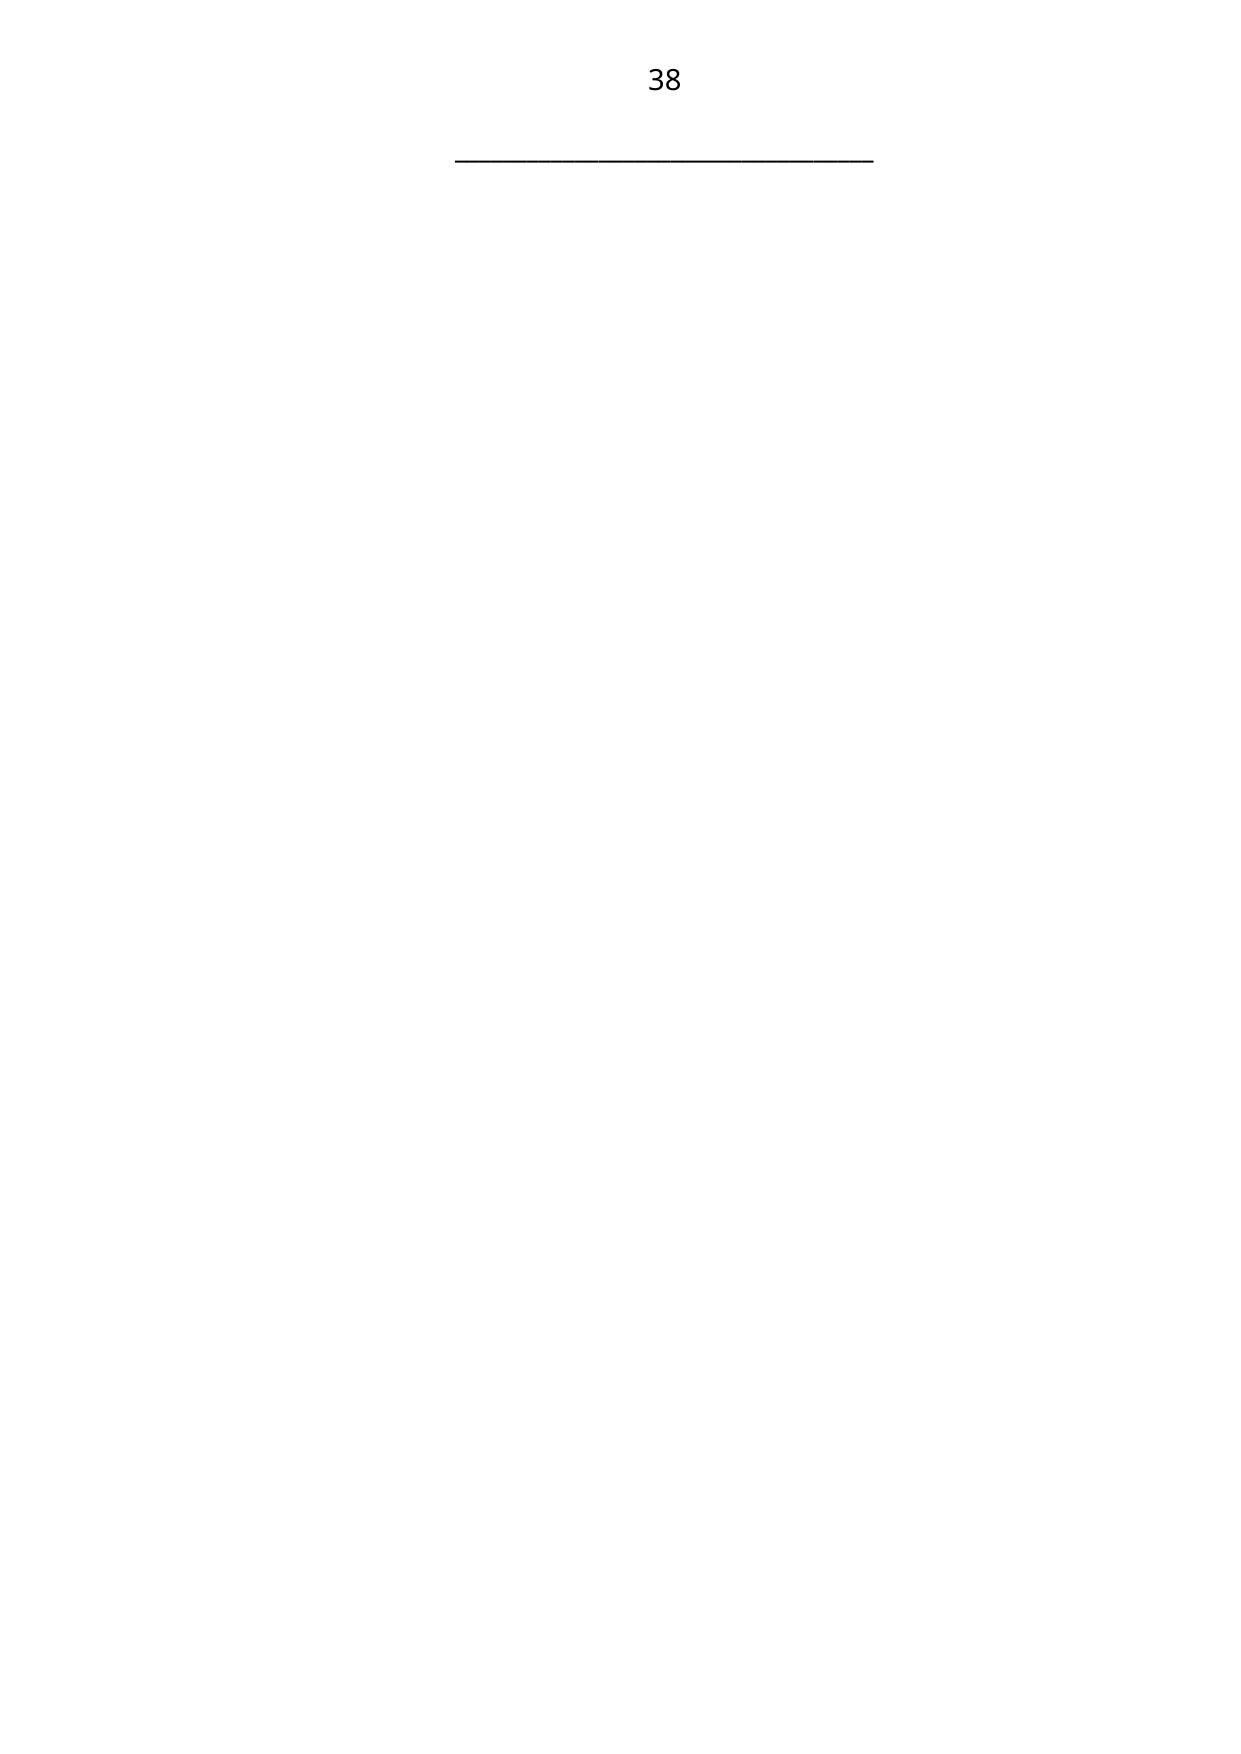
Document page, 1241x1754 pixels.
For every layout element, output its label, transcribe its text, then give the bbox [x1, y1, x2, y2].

text ___________________________________ [177, 127, 1152, 167]
